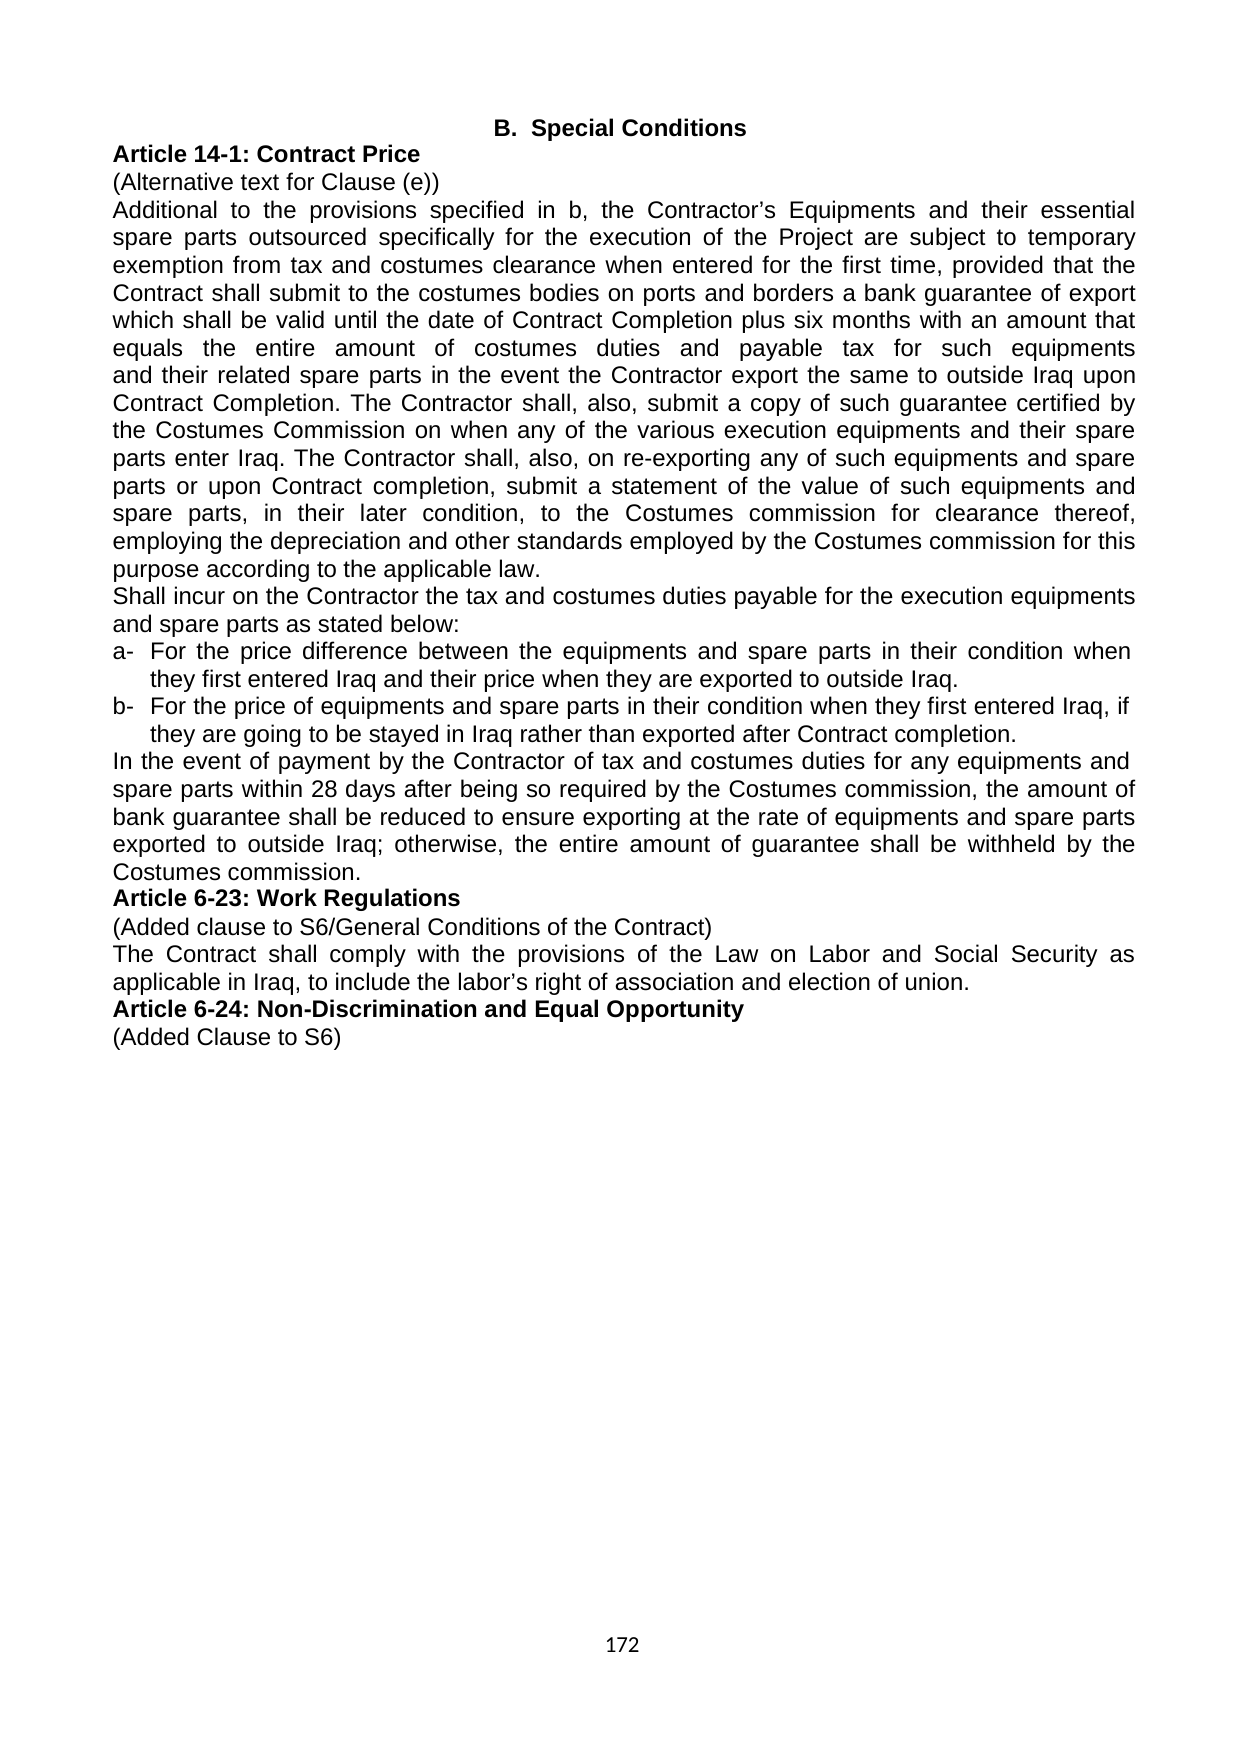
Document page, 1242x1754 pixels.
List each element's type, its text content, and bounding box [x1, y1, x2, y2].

text spare parts within 28 days after being so required by the Costumes commission, the amount of bank guarantee shall be reduced to ensure exporting at the rate of equipments and spare parts exported to outside Iraq; otherwise, the entire amount of guarantee shall be withheld by the Costumes commission. [112, 775, 1136, 885]
text B. Special Conditions [493, 113, 1144, 141]
text (Added Clause to S6) [112, 1023, 349, 1050]
text Additional to the provisions specified in b, the Contractor’s Equipments and their essential spare parts outsourced specifically for the execution of the Project are subject to temporary exemption from tax and costumes clearance when entered for the first time, provided that the Contract shall submit to the costumes bodies on ports and borders a bank guarantee of export which shall be valid until the date of Contract Completion plus six months with an amount that equals the entire amount of costumes duties and payable tax for such equipments and their related spare parts in the event the Contractor export the same to outside Iraq upon Contract Completion. The Contractor shall, also, submit a copy of such guarantee certified by the Costumes Commission on when any of the various execution equipments and their spare parts enter Iraq. The Contractor shall, also, on re-exporting any of such equipments and spare parts or upon Contract completion, submit a statement of the value of such equipments and spare parts, in their later condition, to the Costumes commission for clearance thereof, employing the depreciation and other standards employed by the Costumes commission for this purpose according to the applicable law. [112, 196, 1136, 582]
text a- For the price difference between the equipments and spare parts in their condition when they first entered Iraq and their price when they are exported to outside Iraq. [112, 638, 1135, 693]
text (Added clause to S6/General Conditions of the Contract) [112, 913, 719, 940]
text Shall incur on the Contractor the tax and costumes duties payable for the execution equipments and spare parts as stated below: [112, 582, 1136, 637]
text Article 6-24: Non-Discrimination and Equal Opportunity [112, 996, 749, 1023]
text In the event of payment by the Contractor of tax and costumes duties for any equipments and [112, 748, 1135, 775]
text Article 14-1: Contract Price [112, 140, 441, 168]
text (Alternative text for Clause (e)) [112, 168, 447, 195]
text The Contract shall comply with the provisions of the Law on Labor and Social Security as applicable in Iraq, to include the labor’s right of association and election of union. [112, 941, 1135, 996]
text b- For the price of equipments and spare parts in their condition when they first entered Iraq, if they are going to be stayed in Iraq rather than exported after Contract completion. [112, 693, 1135, 748]
text Article 6-23: Work Regulations [112, 885, 467, 912]
